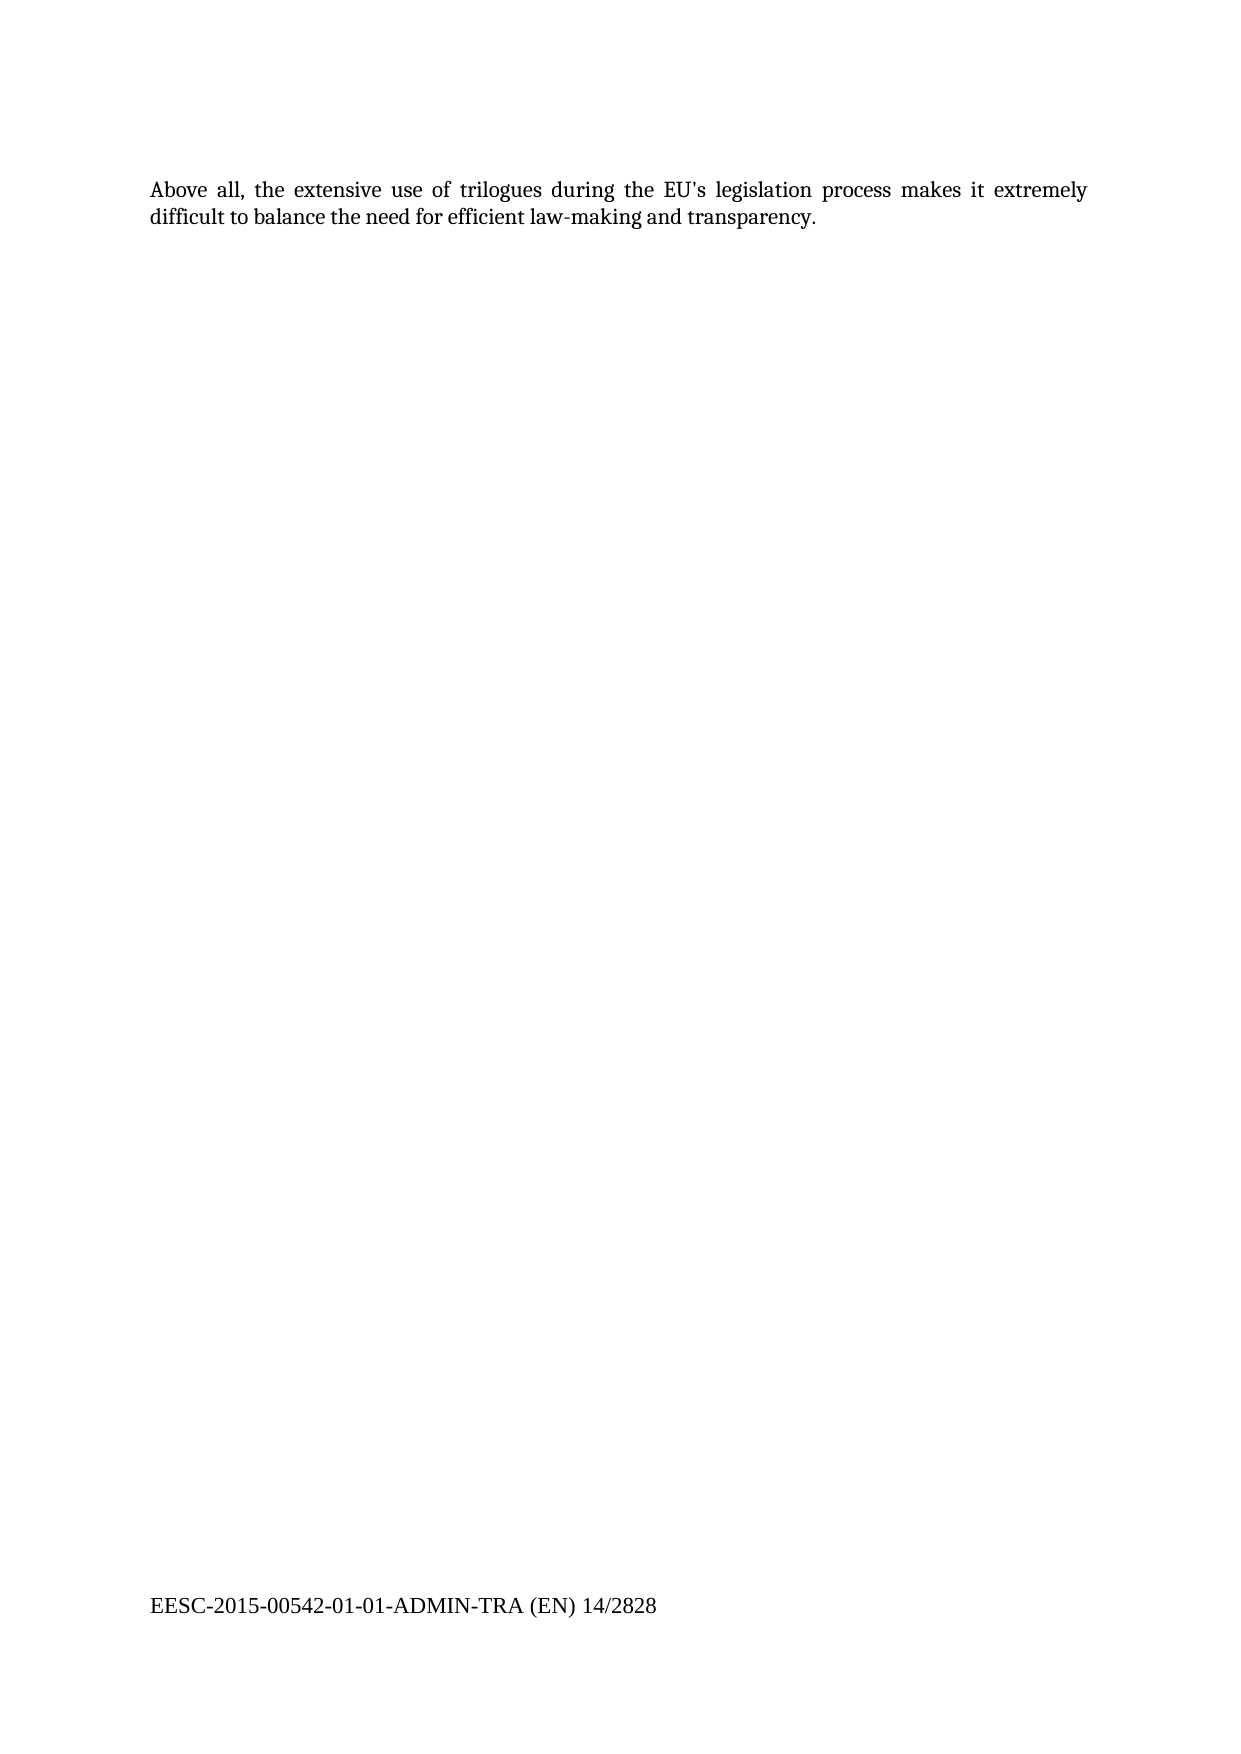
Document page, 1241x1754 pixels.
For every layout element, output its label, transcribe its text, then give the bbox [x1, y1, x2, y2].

text Above all, the extensive use of trilogues during the EU's legislation process makes it extremely difficult to balance the need for efficient law-making and transparency. [150, 177, 1090, 230]
